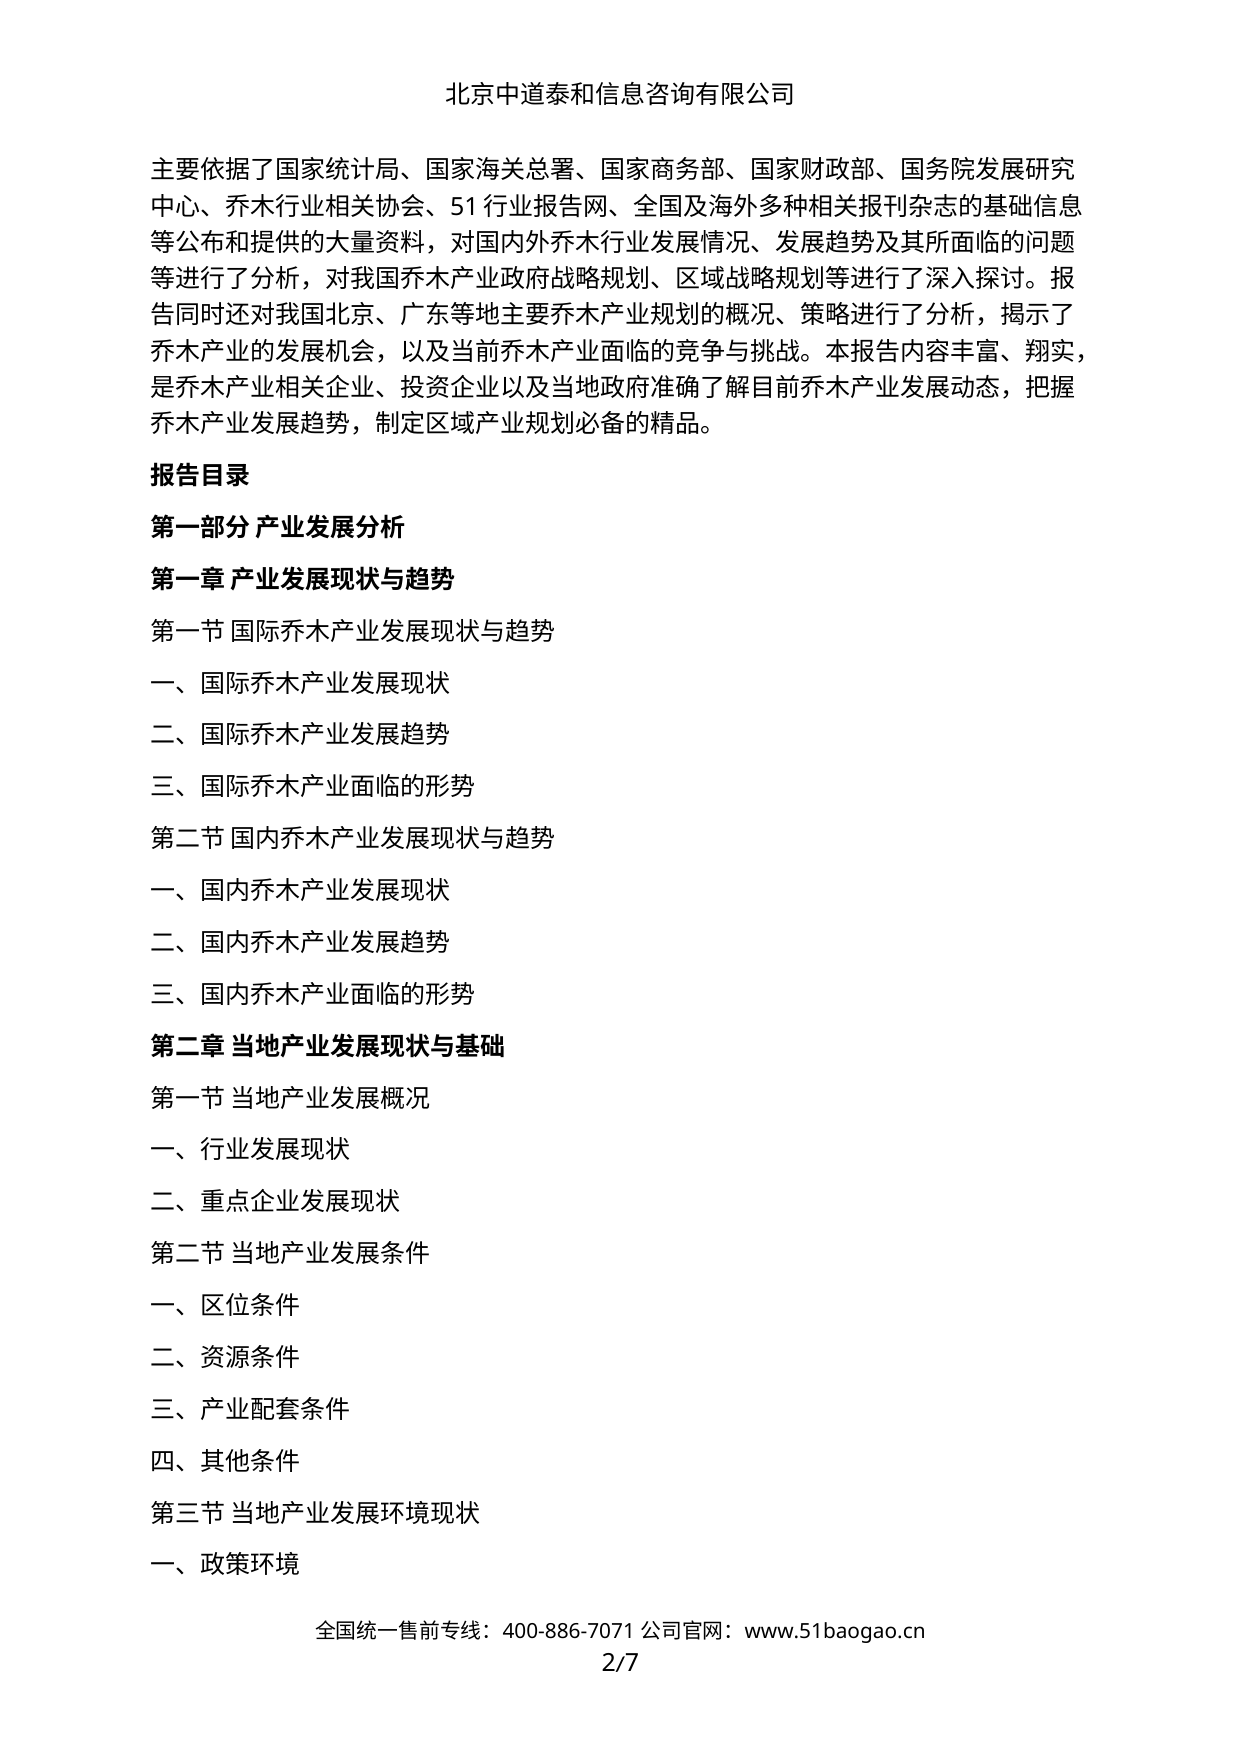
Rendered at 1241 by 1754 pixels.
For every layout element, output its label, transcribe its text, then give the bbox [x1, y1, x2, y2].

text 第一部分 产业发展分析 [150, 507, 1090, 544]
text 二、国际乔木产业发展趋势 [150, 715, 1090, 751]
text 第二章 当地产业发展现状与基础 [150, 1026, 1090, 1062]
text 第一节 国际乔木产业发展现状与趋势 [150, 611, 1090, 647]
text 二、资源条件 [150, 1337, 1090, 1374]
text 第一节 当地产业发展概况 [150, 1078, 1090, 1114]
text 一、国际乔木产业发展现状 [150, 663, 1090, 699]
text 报告目录 [150, 456, 1090, 492]
text 一、区位条件 [150, 1286, 1090, 1322]
text 一、政策环境 [150, 1545, 1090, 1581]
text 二、国内乔木产业发展趋势 [150, 922, 1090, 959]
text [150, 150, 1090, 440]
text 二、重点企业发展现状 [150, 1182, 1090, 1218]
text 一、行业发展现状 [150, 1130, 1090, 1166]
text 三、国际乔木产业面临的形势 [150, 767, 1090, 803]
text 第二节 当地产业发展条件 [150, 1234, 1090, 1270]
text 第三节 当地产业发展环境现状 [150, 1493, 1090, 1529]
text 三、产业配套条件 [150, 1389, 1090, 1426]
text 一、国内乔木产业发展现状 [150, 871, 1090, 907]
text 四、其他条件 [150, 1441, 1090, 1477]
text 第一章 产业发展现状与趋势 [150, 559, 1090, 596]
text 三、国内乔木产业面临的形势 [150, 974, 1090, 1011]
text 第二节 国内乔木产业发展现状与趋势 [150, 819, 1090, 855]
